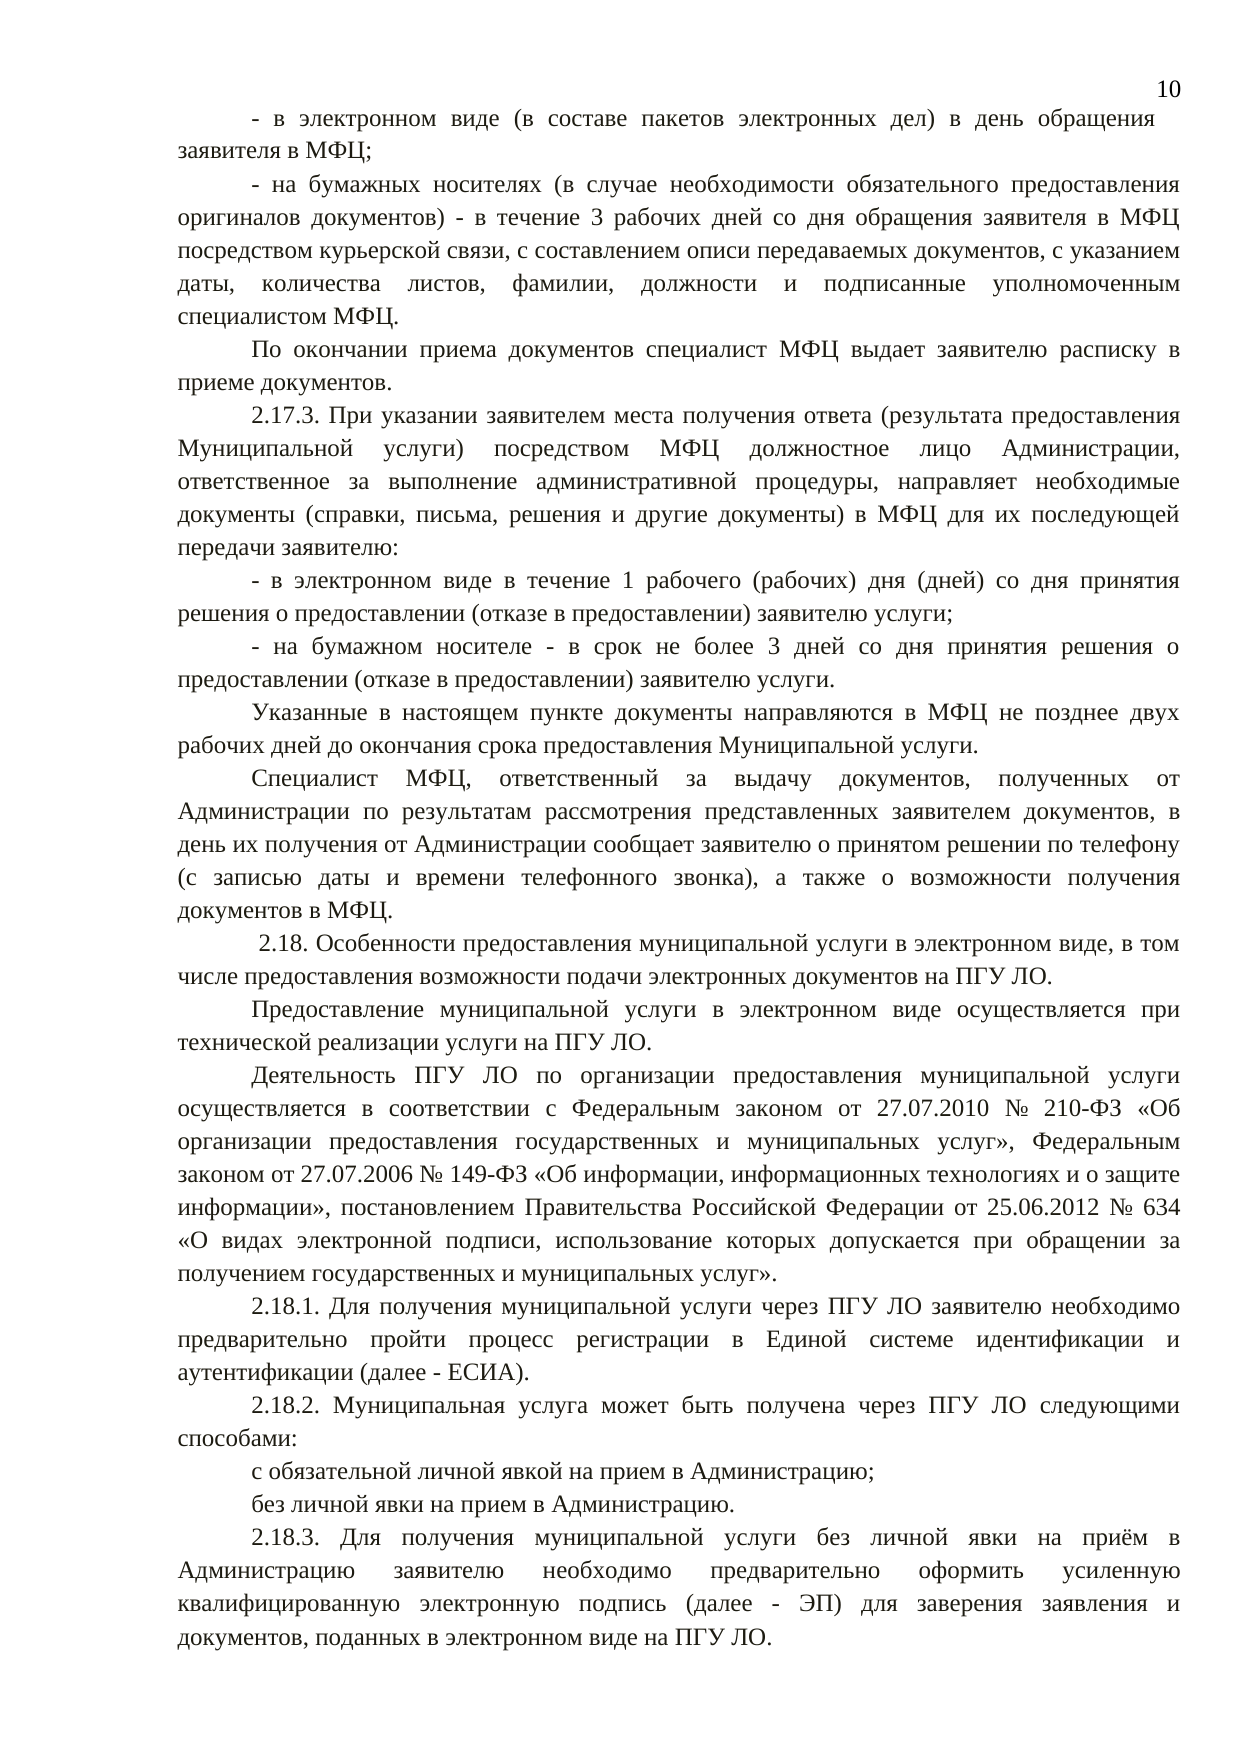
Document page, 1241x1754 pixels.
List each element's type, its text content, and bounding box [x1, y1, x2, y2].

text 2.18. Особенности предоставления муниципальной услуги в электронном виде, в том числе предоставления возможности подачи электронных документов на ПГУ ЛО. [177, 928, 1181, 990]
text Деятельность ПГУ ЛO по организации предоставления муниципальной услуги осуществляется в соответствии с Федеральным законом от 27.07.2010 № 210-ФЗ «Об организации предоставления государственных и муниципальных услуг», Федеральным законом от 27.07.2006 № 149-ФЗ «Об информации, информационных технологиях и о защите информации», постановлением Правительства Российской Федерации от 25.06.2012 № 634 «О видах электронной подписи, использование которых допускается при обращении за получением государственных и муниципальных услуг». [177, 1060, 1181, 1287]
text 2.18.1. Для получения муниципальной услуги через ПГУ ЛO заявителю необходимо предварительно пройти процесс регистрации в Единой системе идентификации и аутентификации (далее - ЕСИА). [177, 1291, 1181, 1386]
text 2.18.3. Для получения муниципальной услуги без личной явки на приём в Администрацию заявителю необходимо предварительно оформить усиленную квалифицированную электронную подпись (далее - ЭП) для заверения заявления и документов, поданных в электронном виде на ПГУ ЛО. [177, 1522, 1181, 1650]
text - в электронном виде в течение 1 рабочего (рабочих) дня (дней) со дня принятия решения о предоставлении (отказе в предоставлении) заявителю услуги; [177, 565, 1181, 627]
text - на бумажных носителях (в случае необходимости обязательного предоставления оригиналов документов) - в течение 3 рабочих дней со дня обращения заявителя в МФЦ посредством курьерской связи, с составлением описи передаваемых документов, с указанием даты, количества листов, фамилии, должности и подписанные уполномоченным специалистом МФЦ. [177, 169, 1181, 329]
text 2.17.3. При указании заявителем места получения ответа (результата предоставления Муниципальной услуги) посредством МФЦ должностное лицо Администрации, ответственное за выполнение административной процедуры, направляет необходимые документы (справки, письма, решения и другие документы) в МФЦ для их последующей передачи заявителю: [177, 400, 1181, 561]
text - на бумажном носителе - в срок не более 3 дней со дня принятия решения о предоставлении (отказе в предоставлении) заявителю услуги. [177, 631, 1181, 693]
text Указанные в настоящем пункте документы направляются в МФЦ не позднее двух рабочих дней до окончания срока предоставления Муниципальной услуги. [177, 697, 1181, 759]
text - в электронном виде (в составе пакетов электронных дел) в день обращения заявителя в МФЦ; [177, 103, 1181, 164]
text с обязательной личной явкой на прием в Администрацию; [177, 1456, 1181, 1485]
text Специалист МФЦ, ответственный за выдачу документов, полученных от Администрации по результатам рассмотрения представленных заявителем документов, в день их получения от Администрации сообщает заявителю о принятом решении по телефону (с записью даты и времени телефонного звонка), а также о возможности получения документов в МФЦ. [177, 763, 1181, 924]
text По окончании приема документов специалист МФЦ выдает заявителю расписку в приеме документов. [177, 334, 1181, 396]
text без личной явки на прием в Администрацию. [177, 1489, 1181, 1518]
text Предоставление муниципальной услуги в электронном виде осуществляется при технической реализации услуги на ПГУ ЛO. [177, 994, 1181, 1056]
text 2.18.2. Муниципальная услуга может быть получена через ПГУ ЛО следующими способами: [177, 1390, 1181, 1452]
